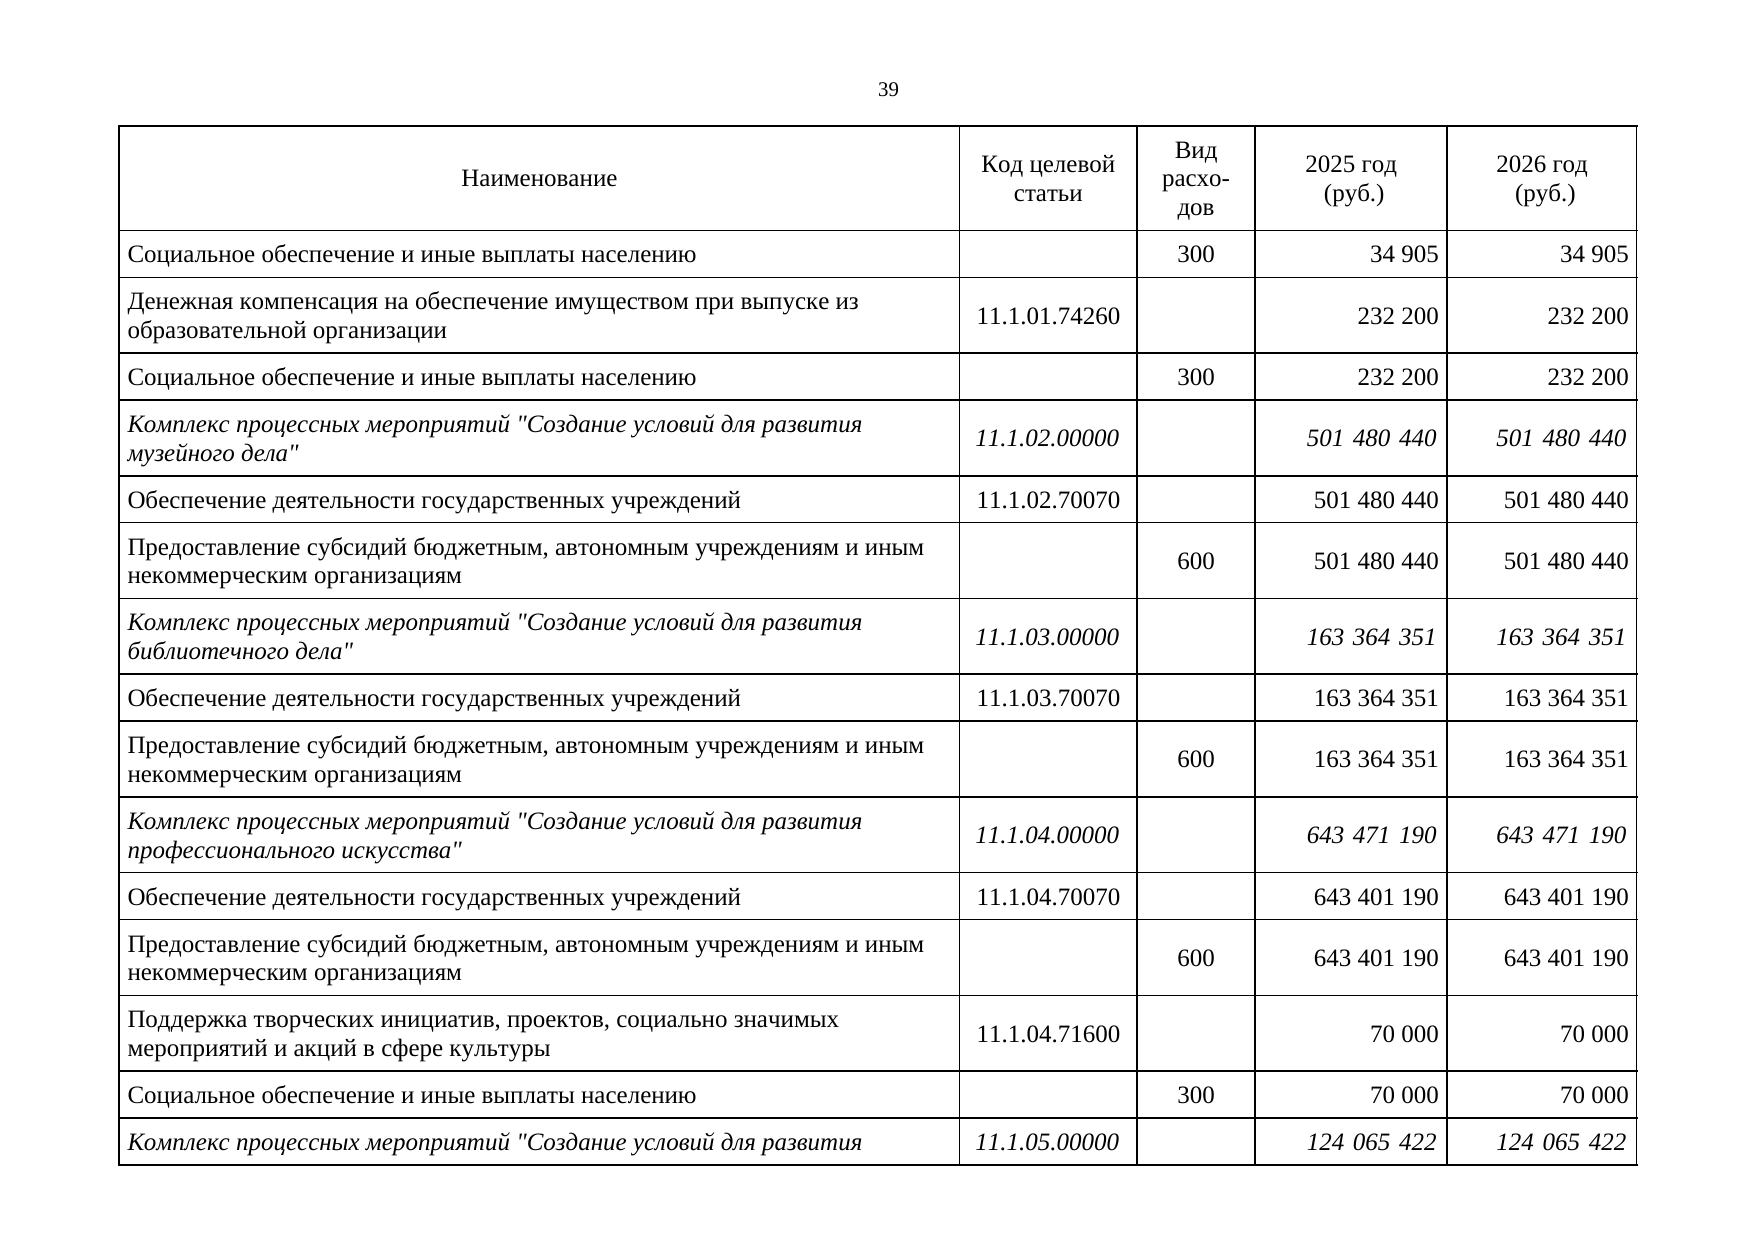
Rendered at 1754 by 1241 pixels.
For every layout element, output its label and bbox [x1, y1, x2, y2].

table_header [1256, 127, 1446, 229]
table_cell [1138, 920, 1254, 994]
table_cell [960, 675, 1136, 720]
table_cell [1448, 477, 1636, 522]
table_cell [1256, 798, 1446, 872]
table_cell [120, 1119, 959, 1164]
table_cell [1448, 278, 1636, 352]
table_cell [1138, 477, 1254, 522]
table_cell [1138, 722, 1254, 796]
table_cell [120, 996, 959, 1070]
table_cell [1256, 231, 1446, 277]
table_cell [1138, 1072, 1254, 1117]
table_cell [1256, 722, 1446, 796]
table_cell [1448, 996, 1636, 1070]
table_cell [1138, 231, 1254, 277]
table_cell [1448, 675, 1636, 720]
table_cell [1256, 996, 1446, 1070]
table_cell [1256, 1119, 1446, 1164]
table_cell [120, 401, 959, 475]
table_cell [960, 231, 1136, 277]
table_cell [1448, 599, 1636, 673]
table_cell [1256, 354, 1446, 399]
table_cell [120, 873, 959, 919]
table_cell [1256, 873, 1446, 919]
table_header [960, 127, 1136, 229]
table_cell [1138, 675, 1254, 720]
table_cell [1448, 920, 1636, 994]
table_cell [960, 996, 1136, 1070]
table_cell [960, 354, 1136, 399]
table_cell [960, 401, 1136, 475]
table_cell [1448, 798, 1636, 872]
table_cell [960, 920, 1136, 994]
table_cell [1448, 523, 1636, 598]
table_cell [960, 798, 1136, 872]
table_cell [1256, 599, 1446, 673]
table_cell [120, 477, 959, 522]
table_header [1138, 127, 1254, 229]
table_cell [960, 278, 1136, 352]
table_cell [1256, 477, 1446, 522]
table_header [1448, 127, 1636, 229]
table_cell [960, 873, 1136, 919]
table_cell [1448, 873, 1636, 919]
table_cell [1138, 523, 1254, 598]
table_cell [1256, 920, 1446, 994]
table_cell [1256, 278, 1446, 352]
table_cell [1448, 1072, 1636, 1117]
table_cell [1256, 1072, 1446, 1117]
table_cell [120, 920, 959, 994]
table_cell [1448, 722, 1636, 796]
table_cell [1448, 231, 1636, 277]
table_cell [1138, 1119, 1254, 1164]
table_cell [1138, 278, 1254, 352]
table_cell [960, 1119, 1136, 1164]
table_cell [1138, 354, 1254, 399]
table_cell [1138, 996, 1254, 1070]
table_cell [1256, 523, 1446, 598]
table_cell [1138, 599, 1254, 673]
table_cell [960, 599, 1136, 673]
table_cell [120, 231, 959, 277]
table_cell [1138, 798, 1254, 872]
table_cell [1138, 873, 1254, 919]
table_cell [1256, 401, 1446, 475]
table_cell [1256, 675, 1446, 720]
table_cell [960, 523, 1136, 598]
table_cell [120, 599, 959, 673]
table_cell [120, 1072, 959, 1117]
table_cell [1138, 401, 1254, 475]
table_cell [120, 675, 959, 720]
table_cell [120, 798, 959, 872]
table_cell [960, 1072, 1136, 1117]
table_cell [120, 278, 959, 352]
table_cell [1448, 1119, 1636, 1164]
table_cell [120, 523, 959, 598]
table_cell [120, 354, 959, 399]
table_header [120, 127, 959, 229]
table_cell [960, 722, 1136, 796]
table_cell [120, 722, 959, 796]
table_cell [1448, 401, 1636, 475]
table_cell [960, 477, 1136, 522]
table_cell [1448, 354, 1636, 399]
